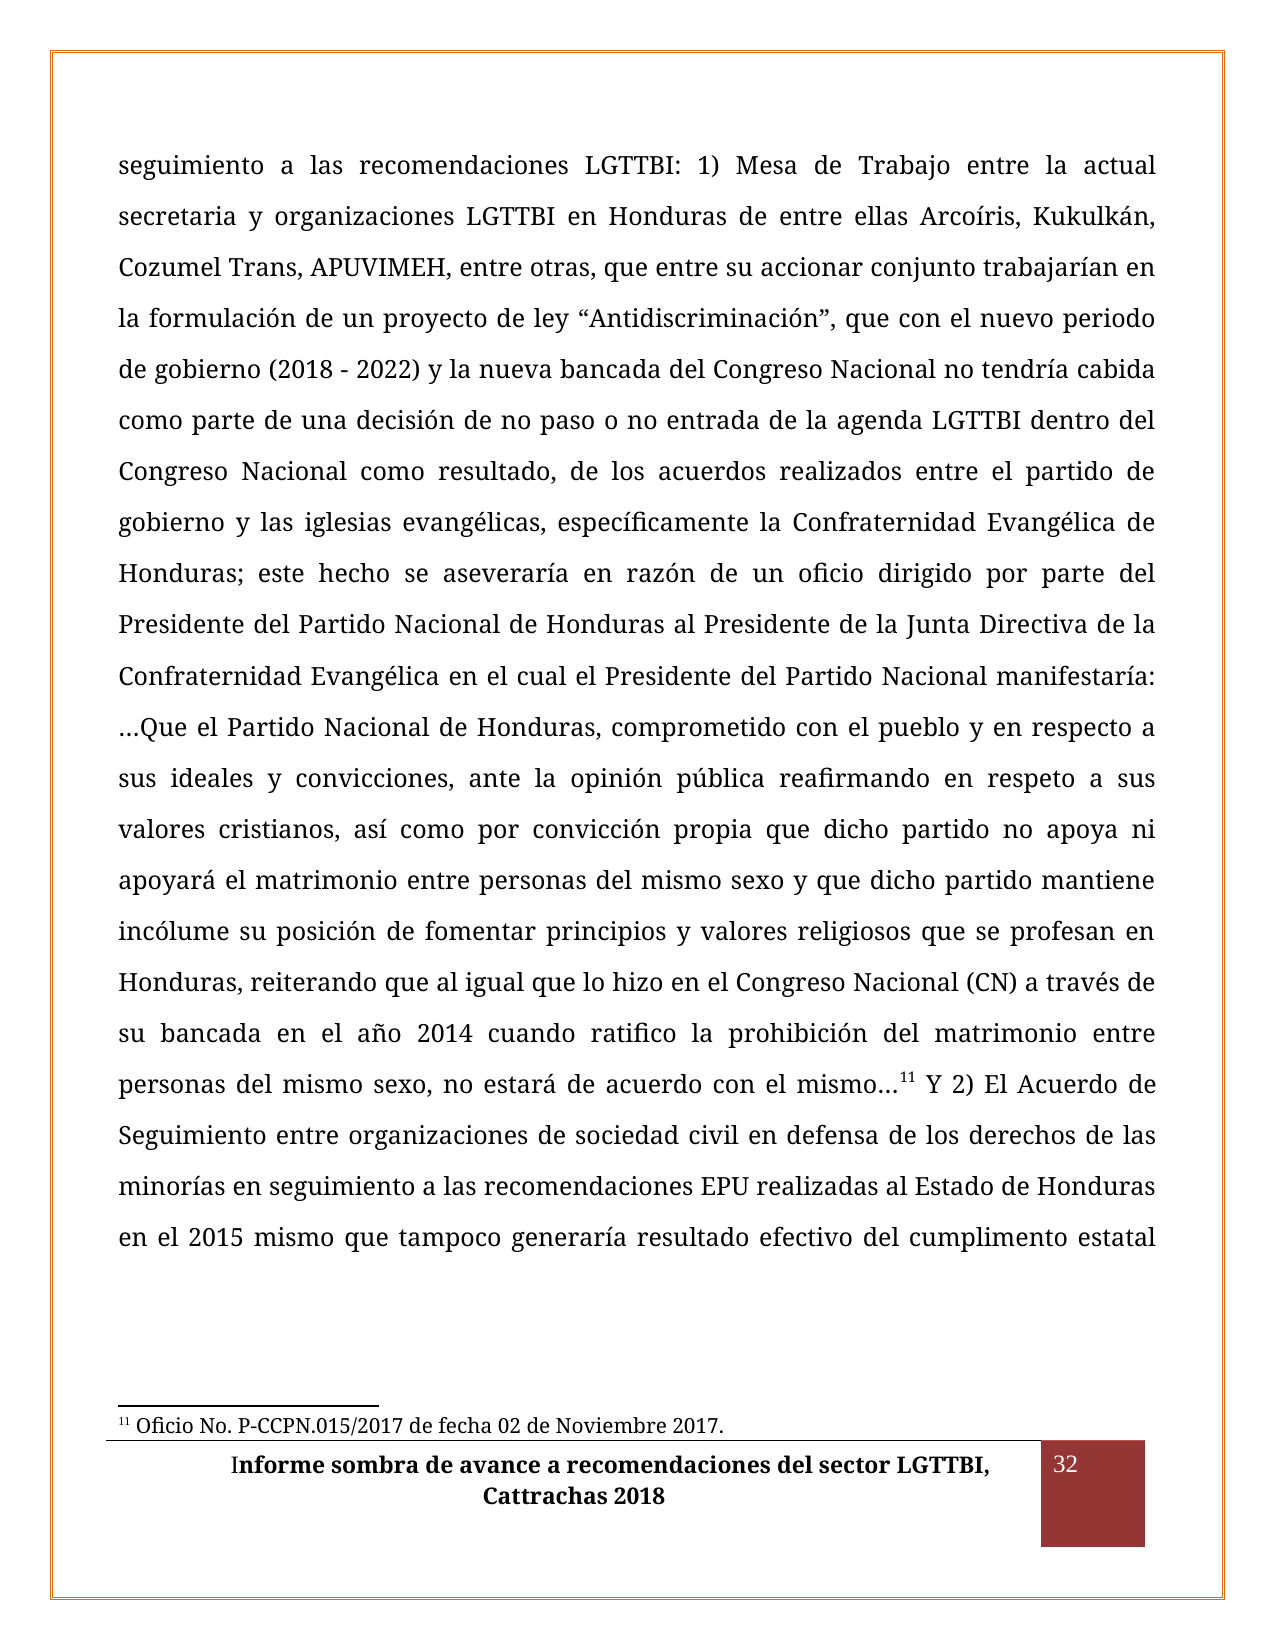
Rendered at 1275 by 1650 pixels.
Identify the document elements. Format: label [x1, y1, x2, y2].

text [118, 148, 1157, 1254]
